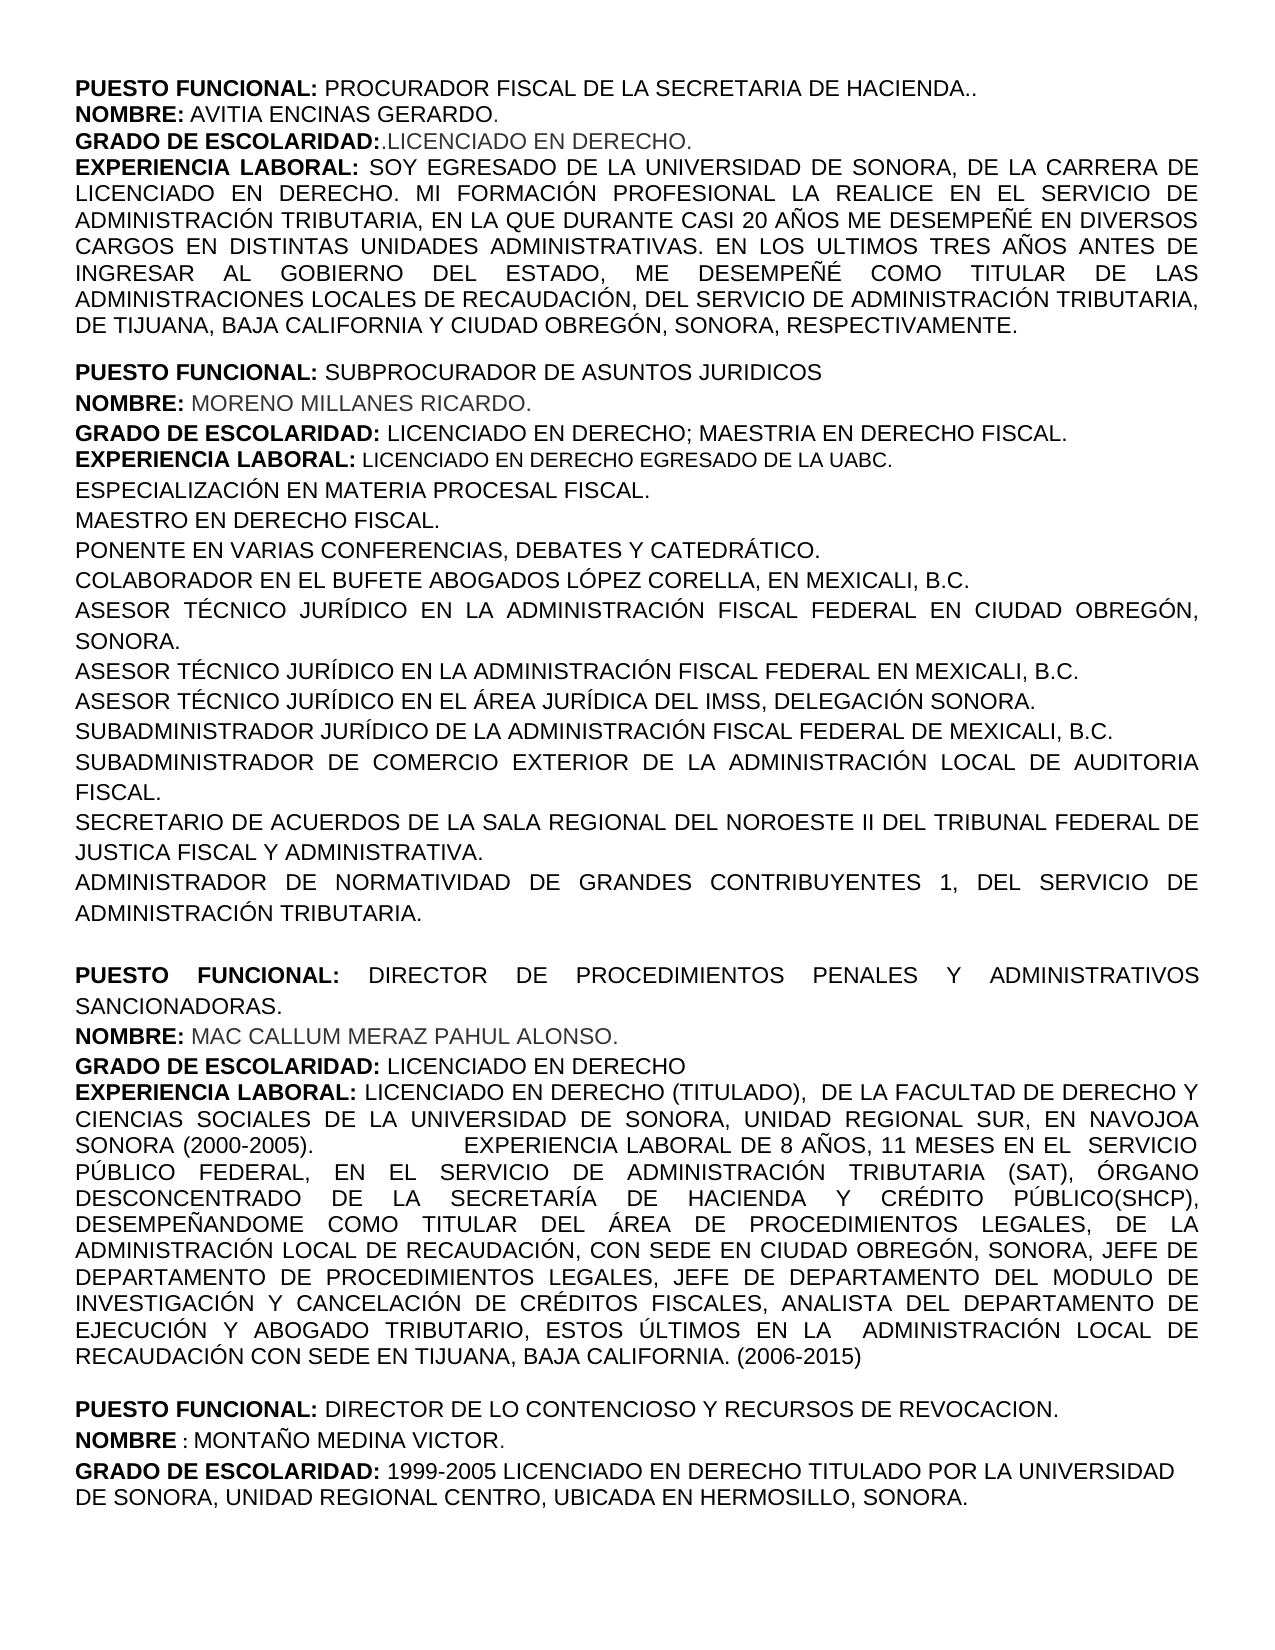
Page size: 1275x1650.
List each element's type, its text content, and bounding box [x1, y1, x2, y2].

text SECRETARIO DE ACUERDOS DE LA SALA REGIONAL DEL NOROESTE II DEL TRIBUNAL FEDERAL DE JUSTICA FISCAL Y ADMINISTRATIVA. [75, 809, 1200, 866]
text EXPERIENCIA LABORAL: LICENCIADO EN DERECHO (TITULADO), DE LA FACULTAD DE DERECHO Y CIENCIAS SOCIALES DE LA UNIVERSIDAD DE SONORA, UNIDAD REGIONAL SUR, EN NAVOJOA SONORA (2000-2005). EXPERIENCIA LABORAL DE 8 AÑOS, 11 MESES EN EL SERVICIO PÚBLICO FEDERAL, EN EL SERVICIO DE ADMINISTRACIÓN TRIBUTARIA (SAT), ÓRGANO DESCONCENTRADO DE LA SECRETARÍA DE HACIENDA Y CRÉDITO PÚBLICO(SHCP), DESEMPEÑANDOME COMO TITULAR DEL ÁREA DE PROCEDIMIENTOS LEGALES, DE LA ADMINISTRACIÓN LOCAL DE RECAUDACIÓN, CON SEDE EN CIUDAD OBREGÓN, SONORA, JEFE DE DEPARTAMENTO DE PROCEDIMIENTOS LEGALES, JEFE DE DEPARTAMENTO DEL MODULO DE INVESTIGACIÓN Y CANCELACIÓN DE CRÉDITOS FISCALES, ANALISTA DEL DEPARTAMENTO DE EJECUCIÓN Y ABOGADO TRIBUTARIO, ESTOS ÚLTIMOS EN LA ADMINISTRACIÓN LOCAL DE RECAUDACIÓN CON SEDE EN TIJUANA, BAJA CALIFORNIA. (2006-2015) [75, 1079, 1200, 1369]
text PUESTO FUNCIONAL: SUBPROCURADOR DE ASUNTOS JURIDICOS [75, 359, 1200, 386]
text ESPECIALIZACIÓN EN MATERIA PROCESAL FISCAL. [75, 477, 1200, 503]
text PONENTE EN VARIAS CONFERENCIAS, DEBATES Y CATEDRÁTICO. [75, 537, 1200, 563]
text PUESTO FUNCIONAL: DIRECTOR DE LO CONTENCIOSO Y RECURSOS DE REVOCACION. [75, 1396, 1200, 1422]
text SUBADMINISTRADOR DE COMERCIO EXTERIOR DE LA ADMINISTRACIÓN LOCAL DE AUDITORIA FISCAL. [75, 748, 1200, 805]
text ASESOR TÉCNICO JURÍDICO EN EL ÁREA JURÍDICA DEL IMSS, DELEGACIÓN SONORA. [75, 688, 1200, 714]
text EXPERIENCIA LABORAL: LICENCIADO EN DERECHO EGRESADO DE LA UABC. [75, 446, 1200, 472]
text ADMINISTRADOR DE NORMATIVIDAD DE GRANDES CONTRIBUYENTES 1, DEL SERVICIO DE ADMINISTRACIÓN TRIBUTARIA. [75, 869, 1200, 926]
text NOMBRE: MAC CALLUM MERAZ PAHUL ALONSO. [75, 1023, 1200, 1049]
text ASESOR TÉCNICO JURÍDICO EN LA ADMINISTRACIÓN FISCAL FEDERAL EN MEXICALI, B.C. [75, 658, 1200, 684]
text GRADO DE ESCOLARIDAD: LICENCIADO EN DERECHO [75, 1053, 1200, 1079]
text PUESTO FUNCIONAL: DIRECTOR DE PROCEDIMIENTOS PENALES Y ADMINISTRATIVOS SANCIONADORAS. [75, 962, 1200, 1019]
text ASESOR TÉCNICO JURÍDICO EN LA ADMINISTRACIÓN FISCAL FEDERAL EN CIUDAD OBREGÓN, SONORA. [75, 597, 1200, 654]
text MAESTRO EN DERECHO FISCAL. [75, 507, 1200, 533]
text EXPERIENCIA LABORAL: SOY EGRESADO DE LA UNIVERSIDAD DE SONORA, DE LA CARRERA DE LICENCIADO EN DERECHO. MI FORMACIÓN PROFESIONAL LA REALICE EN EL SERVICIO DE ADMINISTRACIÓN TRIBUTARIA, EN LA QUE DURANTE CASI 20 AÑOS ME DESEMPEÑÉ EN DIVERSOS CARGOS EN DISTINTAS UNIDADES ADMINISTRATIVAS. EN LOS ULTIMOS TRES AÑOS ANTES DE INGRESAR AL GOBIERNO DEL ESTADO, ME DESEMPEÑÉ COMO TITULAR DE LAS ADMINISTRACIONES LOCALES DE RECAUDACIÓN, DEL SERVICIO DE ADMINISTRACIÓN TRIBUTARIA, DE TIJUANA, BAJA CALIFORNIA Y CIUDAD OBREGÓN, SONORA, RESPECTIVAMENTE. [75, 154, 1200, 338]
text GRADO DE ESCOLARIDAD: LICENCIADO EN DERECHO; MAESTRIA EN DERECHO FISCAL. [75, 420, 1200, 446]
text GRADO DE ESCOLARIDAD:.LICENCIADO EN DERECHO. [75, 128, 1200, 154]
text NOMBRE: AVITIA ENCINAS GERARDO. [75, 101, 1200, 128]
text SUBADMINISTRADOR JURÍDICO DE LA ADMINISTRACIÓN FISCAL FEDERAL DE MEXICALI, B.C. [75, 718, 1200, 745]
text NOMBRE : MONTAÑO MEDINA VICTOR. [75, 1426, 1200, 1454]
text PUESTO FUNCIONAL: PROCURADOR FISCAL DE LA SECRETARIA DE HACIENDA.. [75, 75, 1200, 101]
text NOMBRE: MORENO MILLANES RICARDO. [75, 389, 1200, 416]
text GRADO DE ESCOLARIDAD: 1999-2005 LICENCIADO EN DERECHO TITULADO POR LA UNIVERSIDAD DE SONORA, UNIDAD REGIONAL CENTRO, UBICADA EN HERMOSILLO, SONORA. [75, 1458, 1200, 1511]
text COLABORADOR EN EL BUFETE ABOGADOS LÓPEZ CORELLA, EN MEXICALI, B.C. [75, 567, 1200, 594]
